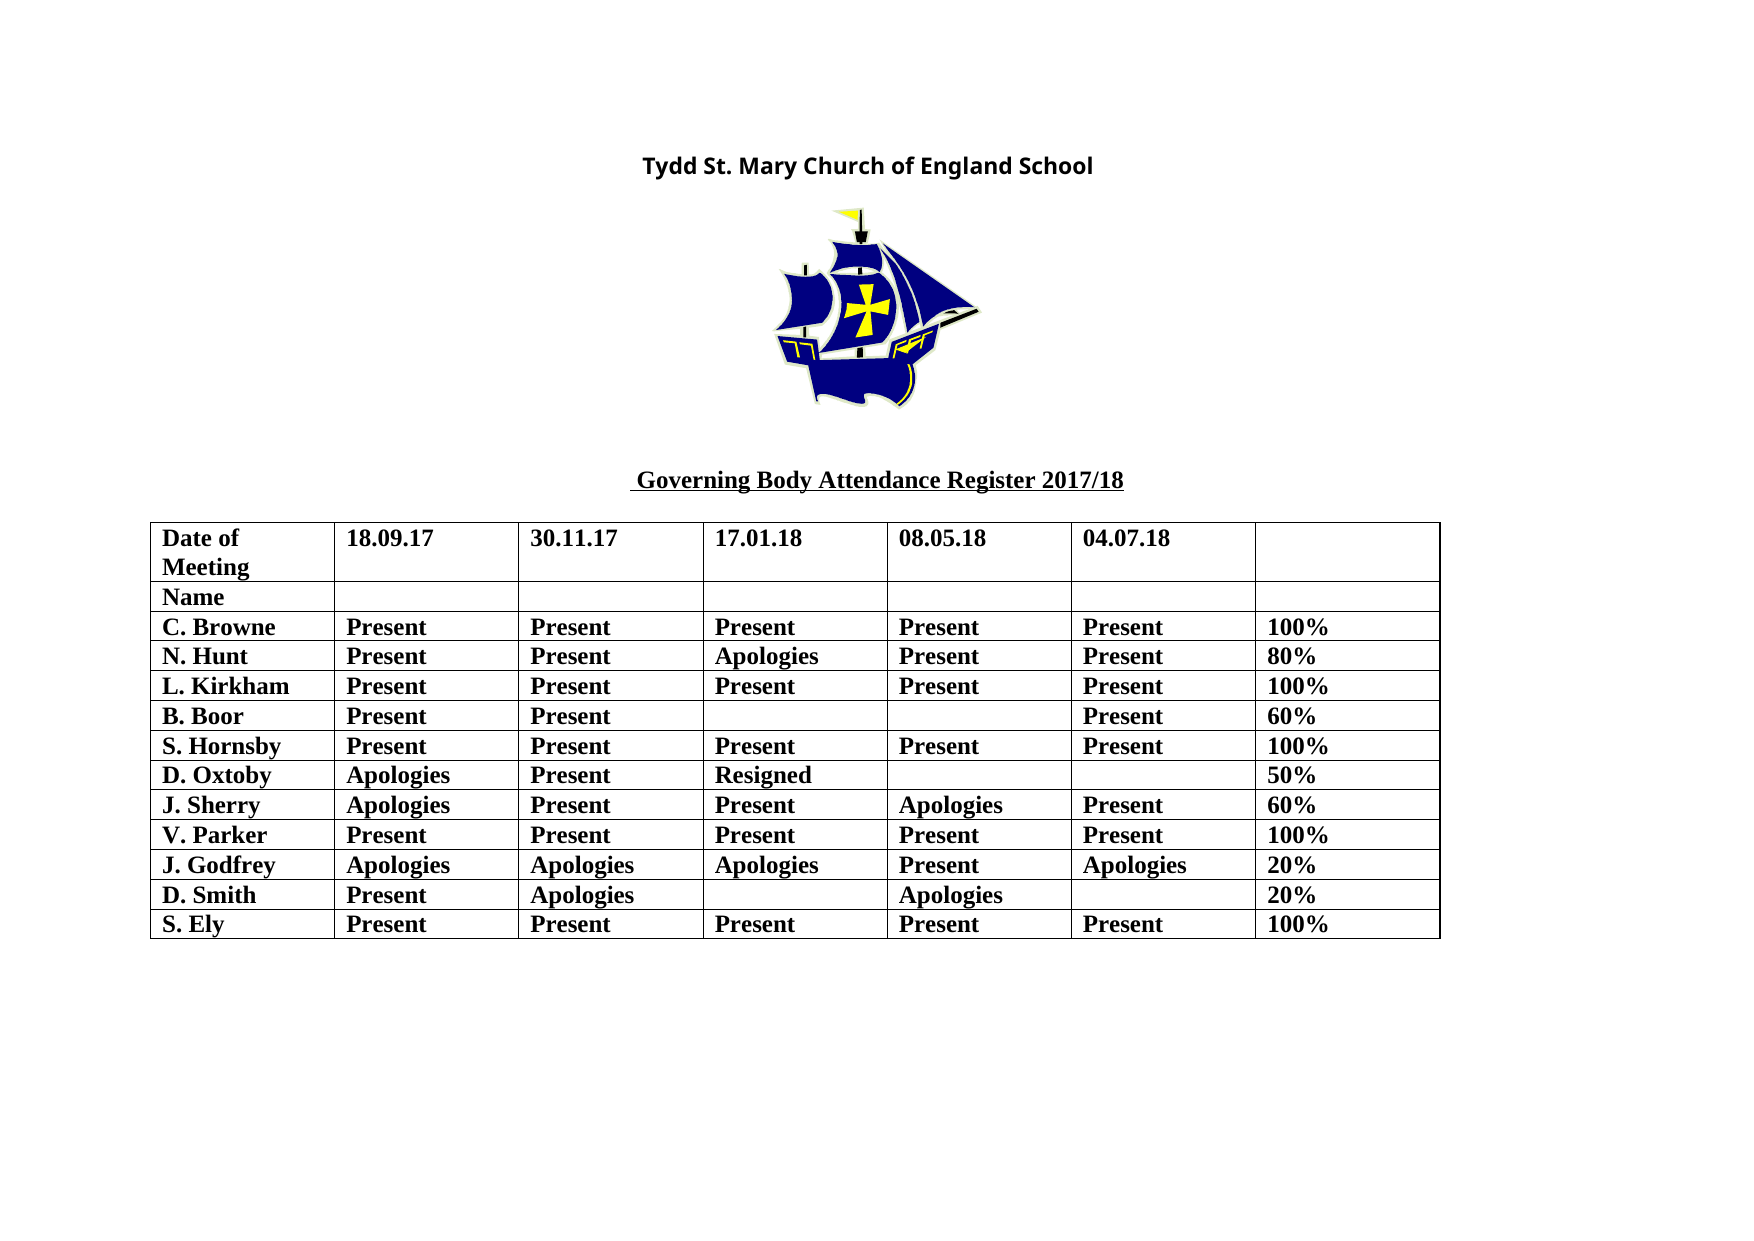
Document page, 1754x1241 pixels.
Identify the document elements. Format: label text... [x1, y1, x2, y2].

table_cell D. Smith [151, 880, 334, 908]
table_cell Present [519, 612, 703, 640]
table_cell Present [1072, 641, 1255, 670]
table_cell 100% [1256, 910, 1439, 938]
table_cell Present [704, 910, 887, 938]
table_cell Present [888, 820, 1071, 849]
table_cell Apologies [888, 880, 1071, 908]
table_cell Present [888, 850, 1071, 879]
table_cell Present [888, 671, 1071, 700]
table_cell Apologies [888, 790, 1071, 819]
table_cell Present [519, 790, 703, 819]
table_cell Present [704, 671, 887, 700]
table_header [1256, 523, 1439, 581]
table_cell Present [519, 701, 703, 730]
table_cell [704, 701, 887, 730]
table_cell L. Kirkham [151, 671, 334, 700]
table_cell [335, 582, 518, 611]
table_cell 100% [1256, 820, 1439, 849]
table_cell Present [1072, 671, 1255, 700]
table_cell Present [1072, 701, 1255, 730]
table_header 18.09.17 [335, 523, 518, 581]
table_cell N. Hunt [151, 641, 334, 670]
table_cell Present [888, 731, 1071, 759]
table_cell Apologies [335, 761, 518, 789]
table_cell C. Browne [151, 612, 334, 640]
table_cell Apologies [519, 850, 703, 879]
table_cell [888, 761, 1071, 789]
table_cell [888, 582, 1071, 611]
table_cell B. Boor [151, 701, 334, 730]
table_cell Present [335, 641, 518, 670]
table_cell Present [1072, 820, 1255, 849]
table_cell Present [335, 820, 518, 849]
text Governing Body Attendance Register 2017/18 [150, 465, 1604, 493]
table_cell [1072, 880, 1255, 908]
table_cell [888, 701, 1071, 730]
table_cell [1072, 582, 1255, 611]
table_cell Present [335, 612, 518, 640]
table_cell 80% [1256, 641, 1439, 670]
table_cell Apologies [335, 850, 518, 879]
table_cell J. Godfrey [151, 850, 334, 879]
table_cell Resigned [704, 761, 887, 789]
table_header 08.05.18 [888, 523, 1071, 581]
table_cell Apologies [335, 790, 518, 819]
table_cell S. Hornsby [151, 731, 334, 759]
table_cell Present [704, 612, 887, 640]
table_cell Present [888, 910, 1071, 938]
table_cell Apologies [704, 641, 887, 670]
table_cell Present [704, 790, 887, 819]
text Tydd St. Mary Church of England School [150, 150, 1586, 181]
table_cell V. Parker [151, 820, 334, 849]
table_cell 100% [1256, 731, 1439, 759]
table_cell Present [1072, 731, 1255, 759]
table_cell Present [335, 910, 518, 938]
table_cell 20% [1256, 880, 1439, 908]
table_cell [704, 582, 887, 611]
table_cell Present [519, 641, 703, 670]
table_cell Present [335, 880, 518, 908]
table_cell 60% [1256, 701, 1439, 730]
table_cell Present [519, 731, 703, 759]
table_cell Name [151, 582, 334, 611]
table_cell [1256, 582, 1439, 611]
table_cell D. Oxtoby [151, 761, 334, 789]
table_cell Present [1072, 910, 1255, 938]
table_cell [1072, 761, 1255, 789]
table_cell Present [1072, 612, 1255, 640]
table_cell Apologies [1072, 850, 1255, 879]
table_cell [519, 582, 703, 611]
table_cell Apologies [704, 850, 887, 879]
table_cell 50% [1256, 761, 1439, 789]
table_cell 20% [1256, 850, 1439, 879]
table_cell Present [1072, 790, 1255, 819]
table_header Date of Meeting [151, 523, 334, 581]
table_cell Present [519, 761, 703, 789]
table_header 04.07.18 [1072, 523, 1255, 581]
table_cell 100% [1256, 671, 1439, 700]
table_cell 100% [1256, 612, 1439, 640]
table_cell Present [888, 612, 1071, 640]
table_cell Present [335, 671, 518, 700]
table_cell Present [704, 731, 887, 759]
table_cell Present [519, 910, 703, 938]
table_cell Present [335, 701, 518, 730]
table_cell [704, 880, 887, 908]
table_cell Present [704, 820, 887, 849]
table_cell Present [335, 731, 518, 759]
table_header 17.01.18 [704, 523, 887, 581]
table_cell S. Ely [151, 910, 334, 938]
table_cell Present [888, 641, 1071, 670]
table_header 30.11.17 [519, 523, 703, 581]
table_cell Present [519, 671, 703, 700]
table_cell J. Sherry [151, 790, 334, 819]
table_cell Present [519, 820, 703, 849]
table_cell Apologies [519, 880, 703, 908]
table_cell 60% [1256, 790, 1439, 819]
